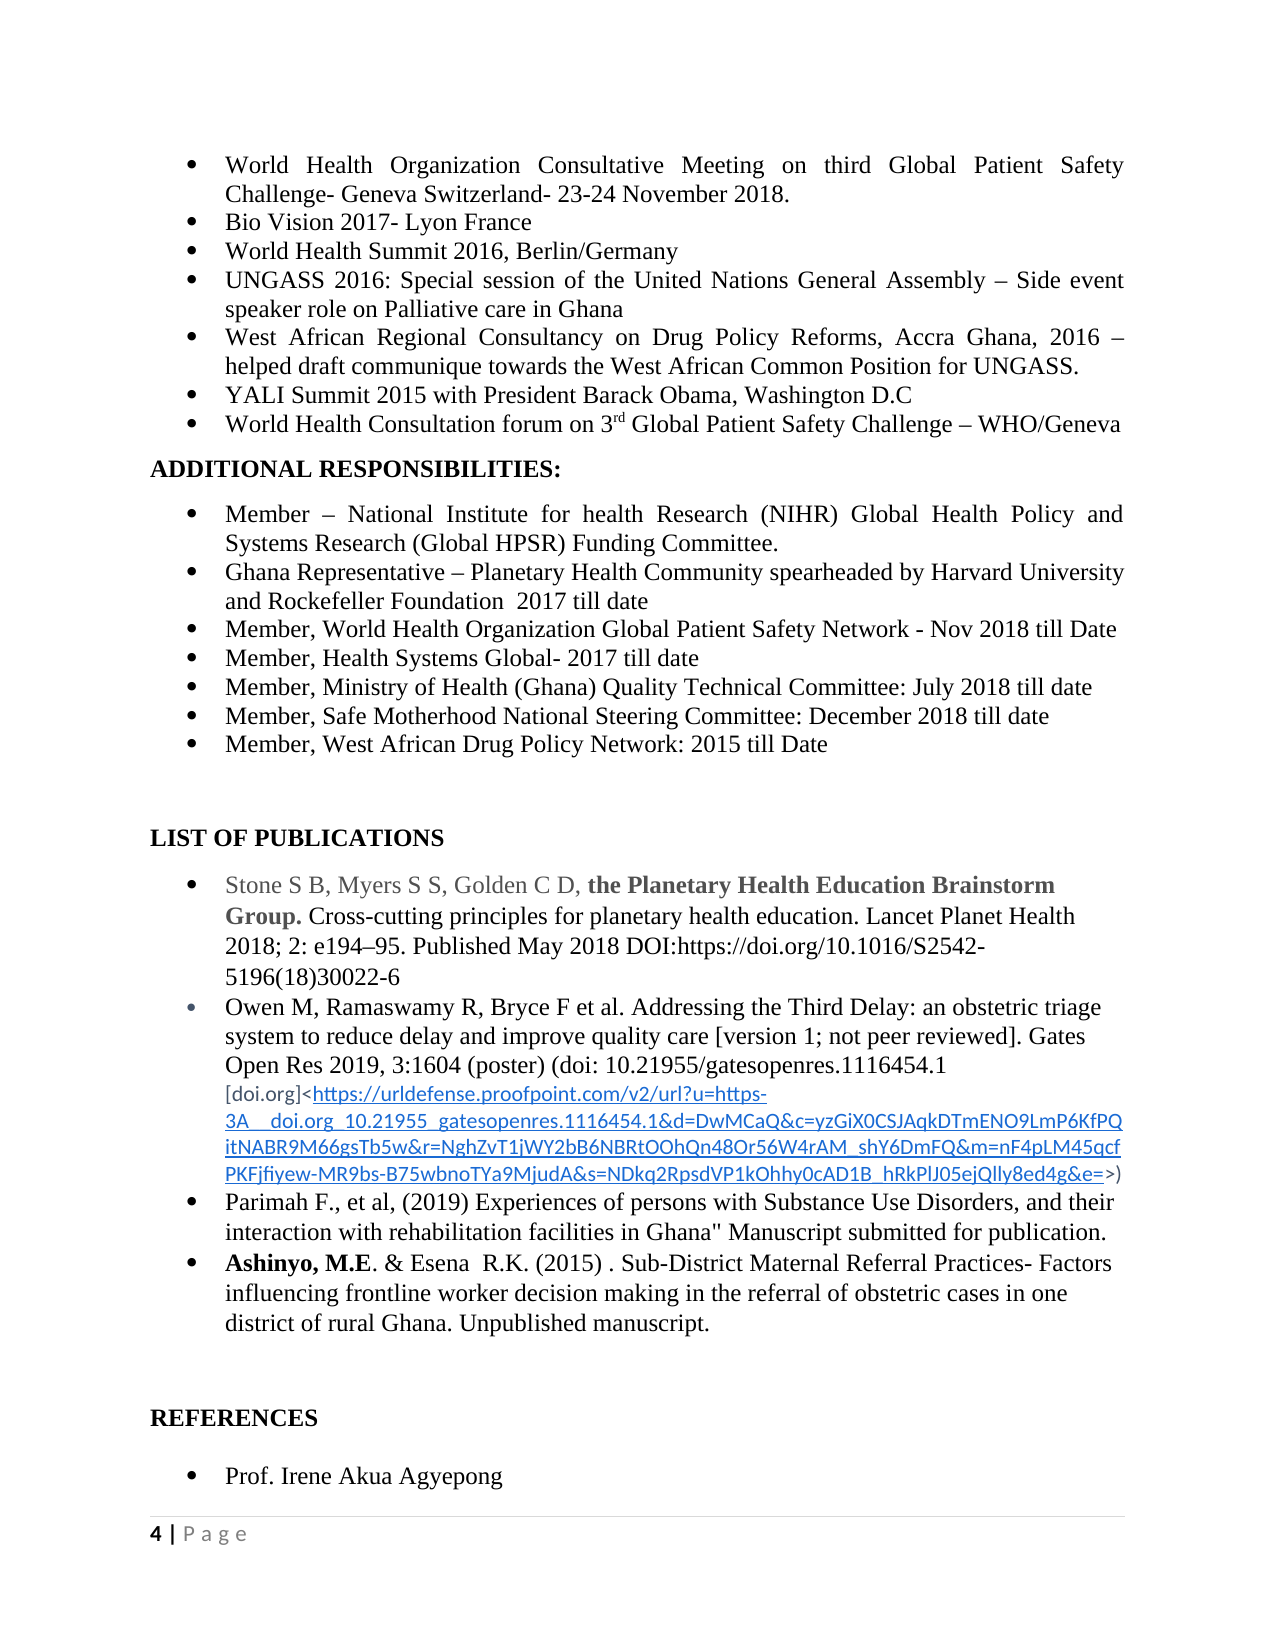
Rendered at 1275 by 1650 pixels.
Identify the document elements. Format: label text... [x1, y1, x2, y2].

text LIST OF PUBLICATIONS [150, 823, 1125, 851]
list Stone S B, Myers S S, Golden C D, the Planetary Health Education Brainstorm Group. Cross-cutting principles for planetary health education. Lancet Planet Health 2018; 2: e194–95. Published May 2018 DOI:https://doi.org/10.1016/S2542-5196(18)30022-6 [187, 870, 1125, 990]
list Member, Safe Motherhood National Steering Committee: December 2018 till date [187, 701, 1125, 729]
list Prof. Irene Akua Agyepong [187, 1461, 1125, 1489]
list Member, Ministry of Health (Ghana) Quality Technical Committee: July 2018 till date [187, 672, 1125, 701]
list Ghana Representative – Planetary Health Community spearheaded by Harvard University and Rockefeller Foundation 2017 till date [187, 557, 1125, 614]
list YALI Summit 2015 with President Barack Obama, Washington D.C [187, 380, 1125, 409]
list World Health Summit 2016, Berlin/Germany [187, 236, 1125, 265]
list Member, West African Drug Policy Network: 2015 till Date [187, 729, 1125, 758]
list Owen M, Ramaswamy R, Bryce F et al. Addressing the Third Delay: an obstetric triage system to reduce delay and improve quality care [version 1; not peer reviewed]. Gates Open Res 2019, 3:1604 (poster) (doi: 10.21955/gatesopenres.1116454.1 [doi.org]<https://urldefense.proofpoint.com/v2/url?u=https-3A__doi.org_10.21955_gatesopenres.1116454.1&d=DwMCaQ&c=yzGiX0CSJAqkDTmENO9LmP6KfPQitNABR9M66gsTb5w&r=NghZvT1jWY2bB6NBRtOOhQn48Or56W4rAM_shY6DmFQ&m=nF4pLM45qcfPKFjfiyew-MR9bs-B75wbnoTYa9MjudA&s=NDkq2RpsdVP1kOhhy0cAD1B_hRkPlJ05ejQlly8ed4g&e=>) [187, 992, 1125, 1187]
list Parimah F., et al, (2019) Experiences of persons with Substance Use Disorders, and their interaction with rehabilitation facilities in Ghana" Manuscript submitted for publication. [187, 1187, 1125, 1246]
list Bio Vision 2017- Lyon France [187, 207, 1125, 236]
list Ashinyo, M.E. & Esena R.K. (2015) . Sub-District Maternal Referral Practices- Factors influencing frontline worker decision making in the referral of obstetric cases in one district of rural Ghana. Unpublished manuscript. [187, 1248, 1125, 1337]
text ADDITIONAL RESPONSIBILITIES: [150, 454, 1125, 483]
list Member, World Health Organization Global Patient Safety Network - Nov 2018 till Date [187, 614, 1125, 643]
list World Health Consultation forum on 3rd Global Patient Safety Challenge – WHO/Geneva [187, 409, 1125, 437]
list World Health Organization Consultative Meeting on third Global Patient Safety Challenge- Geneva Switzerland- 23-24 November 2018. [187, 150, 1125, 207]
list West African Regional Consultancy on Drug Policy Reforms, Accra Ghana, 2016 – helped draft communique towards the West African Common Position for UNGASS. [187, 322, 1125, 380]
list UNGASS 2016: Special session of the United Nations General Assembly – Side event speaker role on Palliative care in Ghana [187, 265, 1125, 322]
text REFERENCES [150, 1403, 1125, 1432]
list Member – National Institute for health Research (NIHR) Global Health Policy and Systems Research (Global HPSR) Funding Committee. [187, 499, 1125, 557]
list Member, Health Systems Global- 2017 till date [187, 643, 1125, 672]
